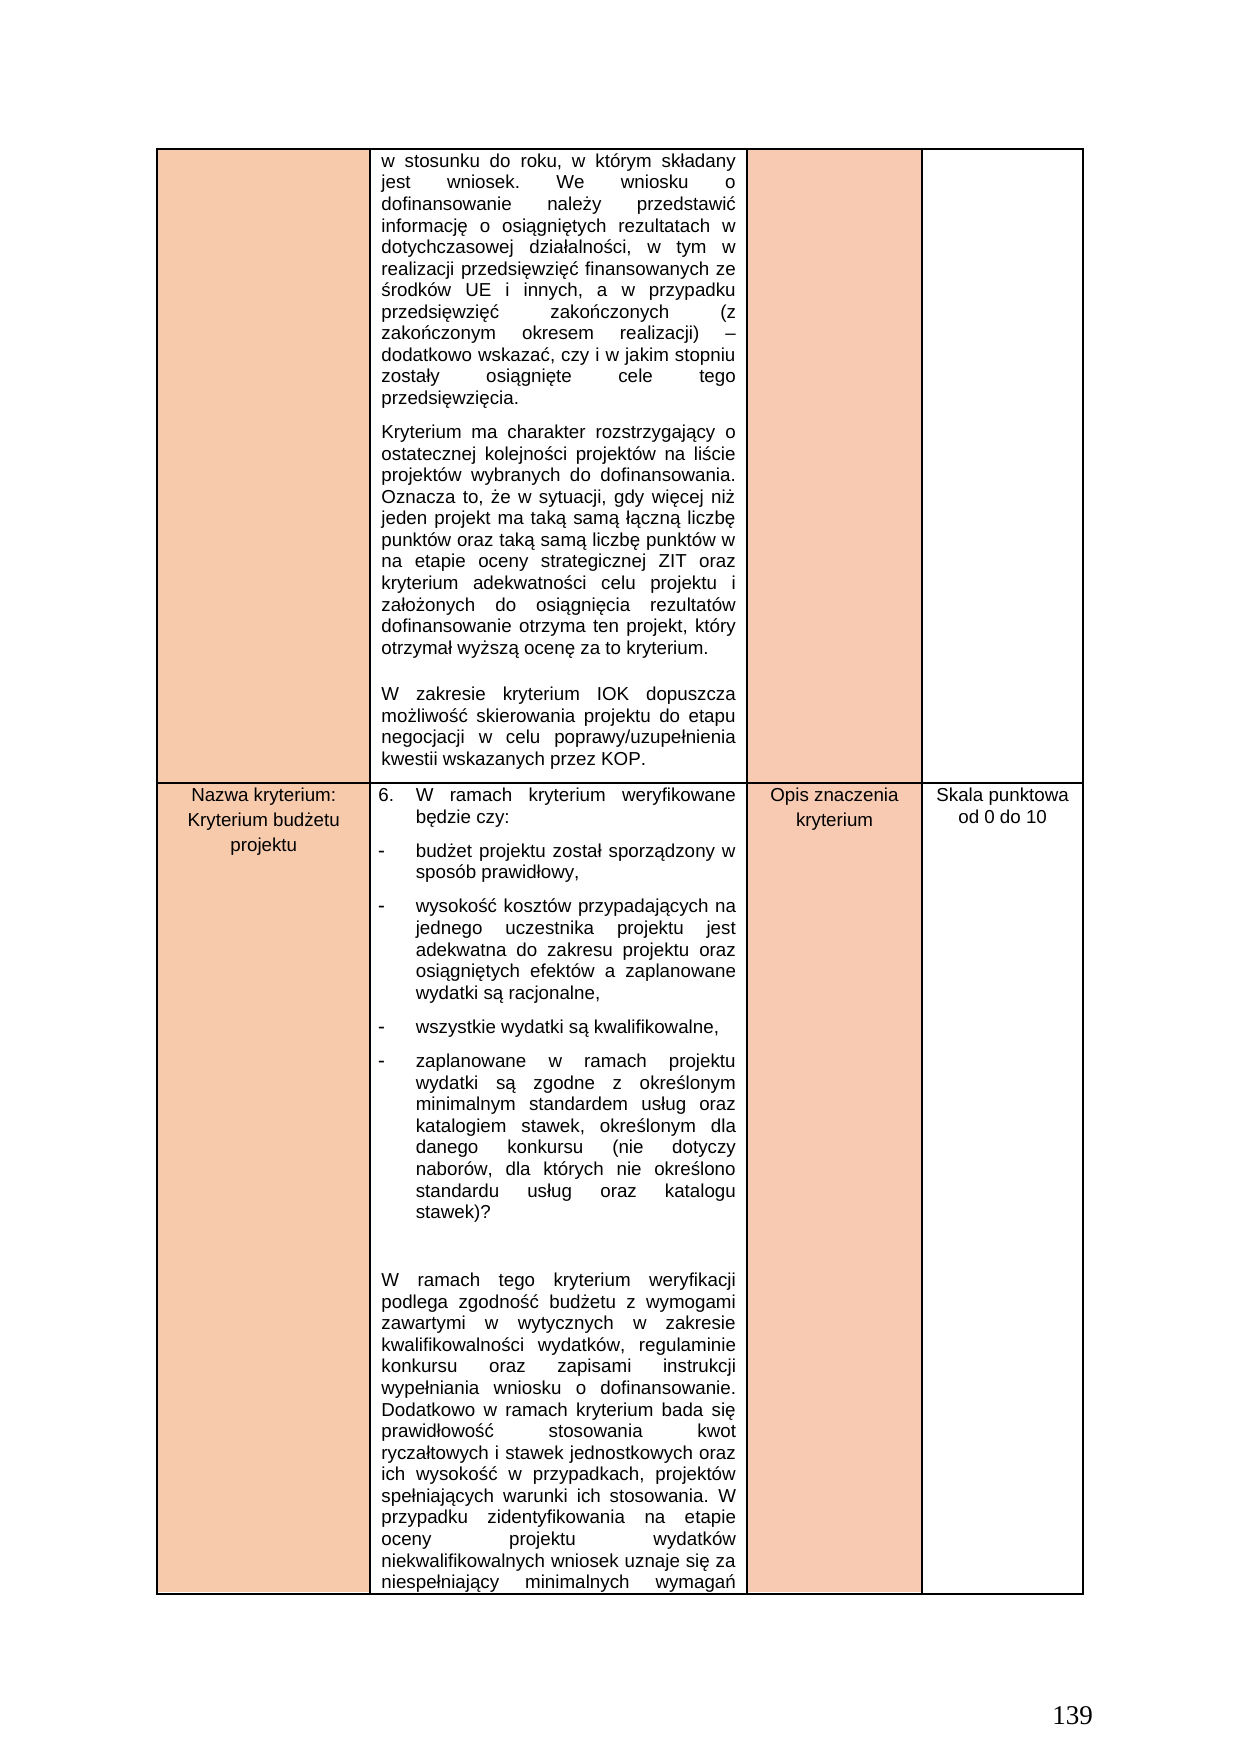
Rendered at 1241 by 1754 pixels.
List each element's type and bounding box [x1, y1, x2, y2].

table_cell [923, 784, 1082, 1592]
table_cell [158, 150, 369, 782]
table_cell [158, 784, 369, 1592]
table_cell [748, 150, 921, 782]
table_cell [371, 150, 746, 782]
table_cell [923, 150, 1082, 782]
table_cell [371, 784, 746, 1592]
table_cell [748, 784, 921, 1592]
